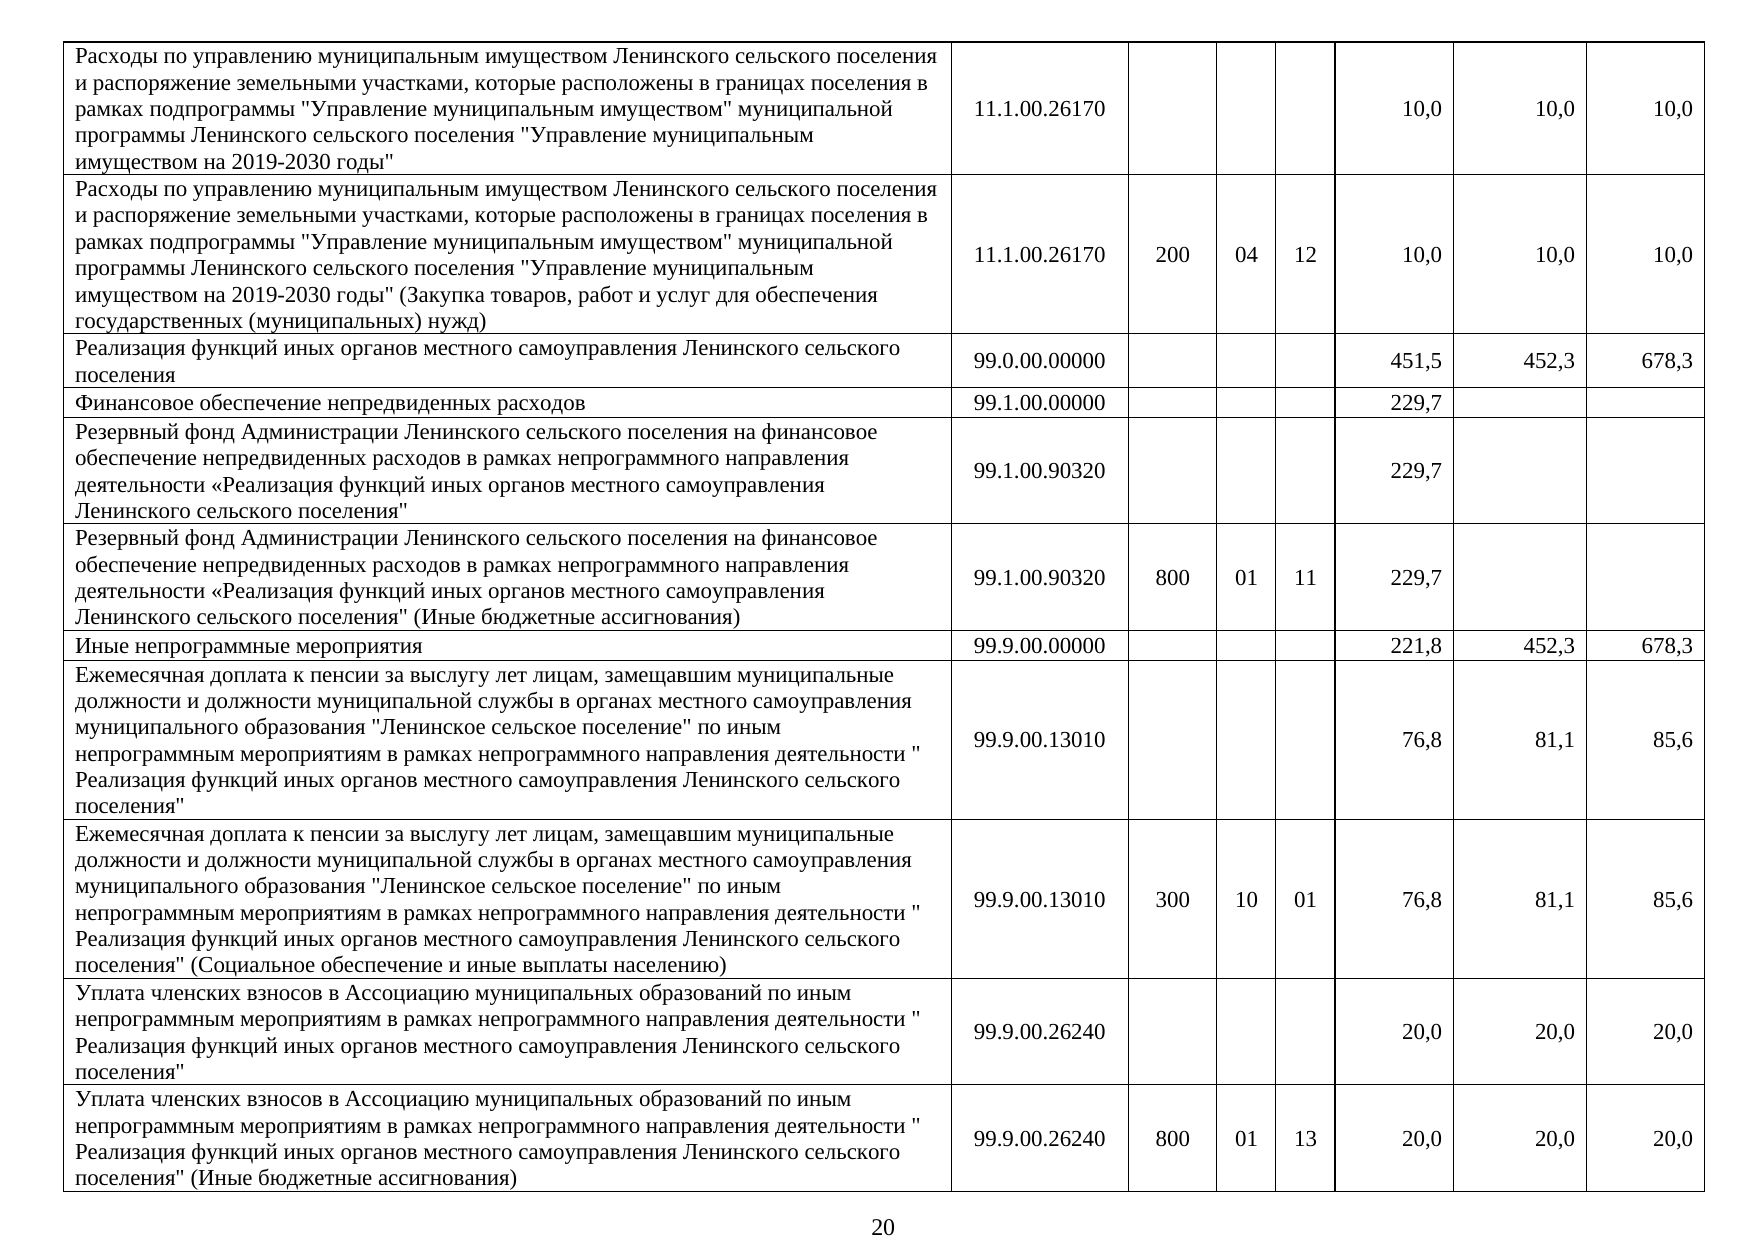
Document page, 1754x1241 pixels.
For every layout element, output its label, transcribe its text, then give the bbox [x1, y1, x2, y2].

table_cell 451,5 [1336, 334, 1453, 387]
table_cell 01 [1217, 524, 1275, 630]
table_cell 452,3 [1454, 334, 1586, 387]
table_cell [1217, 418, 1275, 523]
table_cell [1129, 979, 1216, 1084]
table_cell 99.9.00.13010 [952, 820, 1128, 978]
table_cell 10,0 [1454, 175, 1586, 333]
table_cell 99.9.00.26240 [952, 979, 1128, 1084]
table_cell 81,1 [1454, 661, 1586, 819]
table_cell Расходы по управлению муниципальным имуществом Ленинского сельского поселения и распоряжение земельными участками, которые расположены в границах поселения в рамках подпрограммы "Управление муниципальным имуществом" муниципальной программы Ленинского сельского поселения "Управление муниципальным имуществом на 2019-2030 годы" [64, 43, 951, 174]
table_cell Расходы по управлению муниципальным имуществом Ленинского сельского поселения и распоряжение земельными участками, которые расположены в границах поселения в рамках подпрограммы "Управление муниципальным имуществом" муниципальной программы Ленинского сельского поселения "Управление муниципальным имуществом на 2019-2030 годы" (Закупка товаров, работ и услуг для обеспечения государственных (муниципальных) нужд) [64, 175, 951, 333]
table_cell 229,7 [1336, 524, 1453, 630]
table_cell 11.1.00.26170 [952, 43, 1128, 174]
table_cell [1276, 388, 1334, 417]
table_cell 01 [1217, 1085, 1275, 1191]
table_cell [1129, 661, 1216, 819]
table_cell 01 [1276, 820, 1334, 978]
table_cell [1587, 388, 1704, 417]
table_cell [1454, 388, 1586, 417]
table_cell 678,3 [1587, 631, 1704, 659]
table_cell 76,8 [1336, 661, 1453, 819]
table_cell [1276, 43, 1334, 174]
table_cell 221,8 [1336, 631, 1453, 659]
table_cell Уплата членских взносов в Ассоциацию муниципальных образований по иным непрограммным мероприятиям в рамках непрограммного направления деятельности " Реализация функций иных органов местного самоуправления Ленинского сельского поселения" [64, 979, 951, 1084]
table_cell 20,0 [1587, 979, 1704, 1084]
table_cell Резервный фонд Администрации Ленинского сельского поселения на финансовое обеспечение непредвиденных расходов в рамках непрограммного направления деятельности «Реализация функций иных органов местного самоуправления Ленинского сельского поселения" [64, 418, 951, 523]
table_cell [1129, 334, 1216, 387]
table_cell [1276, 418, 1334, 523]
table_cell 99.0.00.00000 [952, 334, 1128, 387]
table_cell 99.1.00.90320 [952, 524, 1128, 630]
table_cell 20,0 [1454, 1085, 1586, 1191]
table_cell 13 [1276, 1085, 1334, 1191]
table_cell Финансовое обеспечение непредвиденных расходов [64, 388, 951, 417]
table_cell [1454, 418, 1586, 523]
table_cell 99.1.00.00000 [952, 388, 1128, 417]
table_cell Резервный фонд Администрации Ленинского сельского поселения на финансовое обеспечение непредвиденных расходов в рамках непрограммного направления деятельности «Реализация функций иных органов местного самоуправления Ленинского сельского поселения" (Иные бюджетные ассигнования) [64, 524, 951, 630]
table_cell 20,0 [1454, 979, 1586, 1084]
table_cell [1454, 524, 1586, 630]
table_cell [1129, 631, 1216, 659]
table_cell 229,7 [1336, 388, 1453, 417]
table_cell [1217, 388, 1275, 417]
table_cell 200 [1129, 175, 1216, 333]
table_cell [1217, 979, 1275, 1084]
table_cell Уплата членских взносов в Ассоциацию муниципальных образований по иным непрограммным мероприятиям в рамках непрограммного направления деятельности " Реализация функций иных органов местного самоуправления Ленинского сельского поселения" (Иные бюджетные ассигнования) [64, 1085, 951, 1191]
table_cell 12 [1276, 175, 1334, 333]
table_cell 85,6 [1587, 820, 1704, 978]
table_cell 20,0 [1336, 979, 1453, 1084]
table_cell 81,1 [1454, 820, 1586, 978]
table_cell [1276, 631, 1334, 659]
table_cell [1217, 661, 1275, 819]
table_cell 10,0 [1587, 43, 1704, 174]
table_cell 452,3 [1454, 631, 1586, 659]
table_cell 678,3 [1587, 334, 1704, 387]
table_cell 20,0 [1336, 1085, 1453, 1191]
table_cell [1276, 334, 1334, 387]
table_cell 10,0 [1336, 43, 1453, 174]
table_cell 10,0 [1587, 175, 1704, 333]
table_cell 10,0 [1454, 43, 1586, 174]
table_cell Реализация функций иных органов местного самоуправления Ленинского сельского поселения [64, 334, 951, 387]
table_cell [1217, 43, 1275, 174]
table_cell 11.1.00.26170 [952, 175, 1128, 333]
table_cell 99.1.00.90320 [952, 418, 1128, 523]
table_cell 85,6 [1587, 661, 1704, 819]
table_cell [1587, 524, 1704, 630]
table_cell [1129, 388, 1216, 417]
table_cell 99.9.00.00000 [952, 631, 1128, 659]
table_cell 11 [1276, 524, 1334, 630]
table_cell 20,0 [1587, 1085, 1704, 1191]
table_cell 10,0 [1336, 175, 1453, 333]
table_cell 99.9.00.13010 [952, 661, 1128, 819]
table_cell 10 [1217, 820, 1275, 978]
table_cell Ежемесячная доплата к пенсии за выслугу лет лицам, замещавшим муниципальные должности и должности муниципальной службы в органах местного самоуправления муниципального образования "Ленинское сельское поселение" по иным непрограммным мероприятиям в рамках непрограммного направления деятельности " Реализация функций иных органов местного самоуправления Ленинского сельского поселения" [64, 661, 951, 819]
table_cell Ежемесячная доплата к пенсии за выслугу лет лицам, замещавшим муниципальные должности и должности муниципальной службы в органах местного самоуправления муниципального образования "Ленинское сельское поселение" по иным непрограммным мероприятиям в рамках непрограммного направления деятельности " Реализация функций иных органов местного самоуправления Ленинского сельского поселения" (Социальное обеспечение и иные выплаты населению) [64, 820, 951, 978]
table_cell 229,7 [1336, 418, 1453, 523]
table_cell [1587, 418, 1704, 523]
table_cell [1129, 43, 1216, 174]
table_cell 76,8 [1336, 820, 1453, 978]
table_cell [1276, 661, 1334, 819]
table_cell 04 [1217, 175, 1275, 333]
table_cell [1129, 418, 1216, 523]
table_cell [1276, 979, 1334, 1084]
table_cell 800 [1129, 524, 1216, 630]
table_cell 800 [1129, 1085, 1216, 1191]
table_cell [1217, 631, 1275, 659]
table_cell 300 [1129, 820, 1216, 978]
table_cell 99.9.00.26240 [952, 1085, 1128, 1191]
table_cell Иные непрограммные мероприятия [64, 631, 951, 659]
table_cell [1217, 334, 1275, 387]
